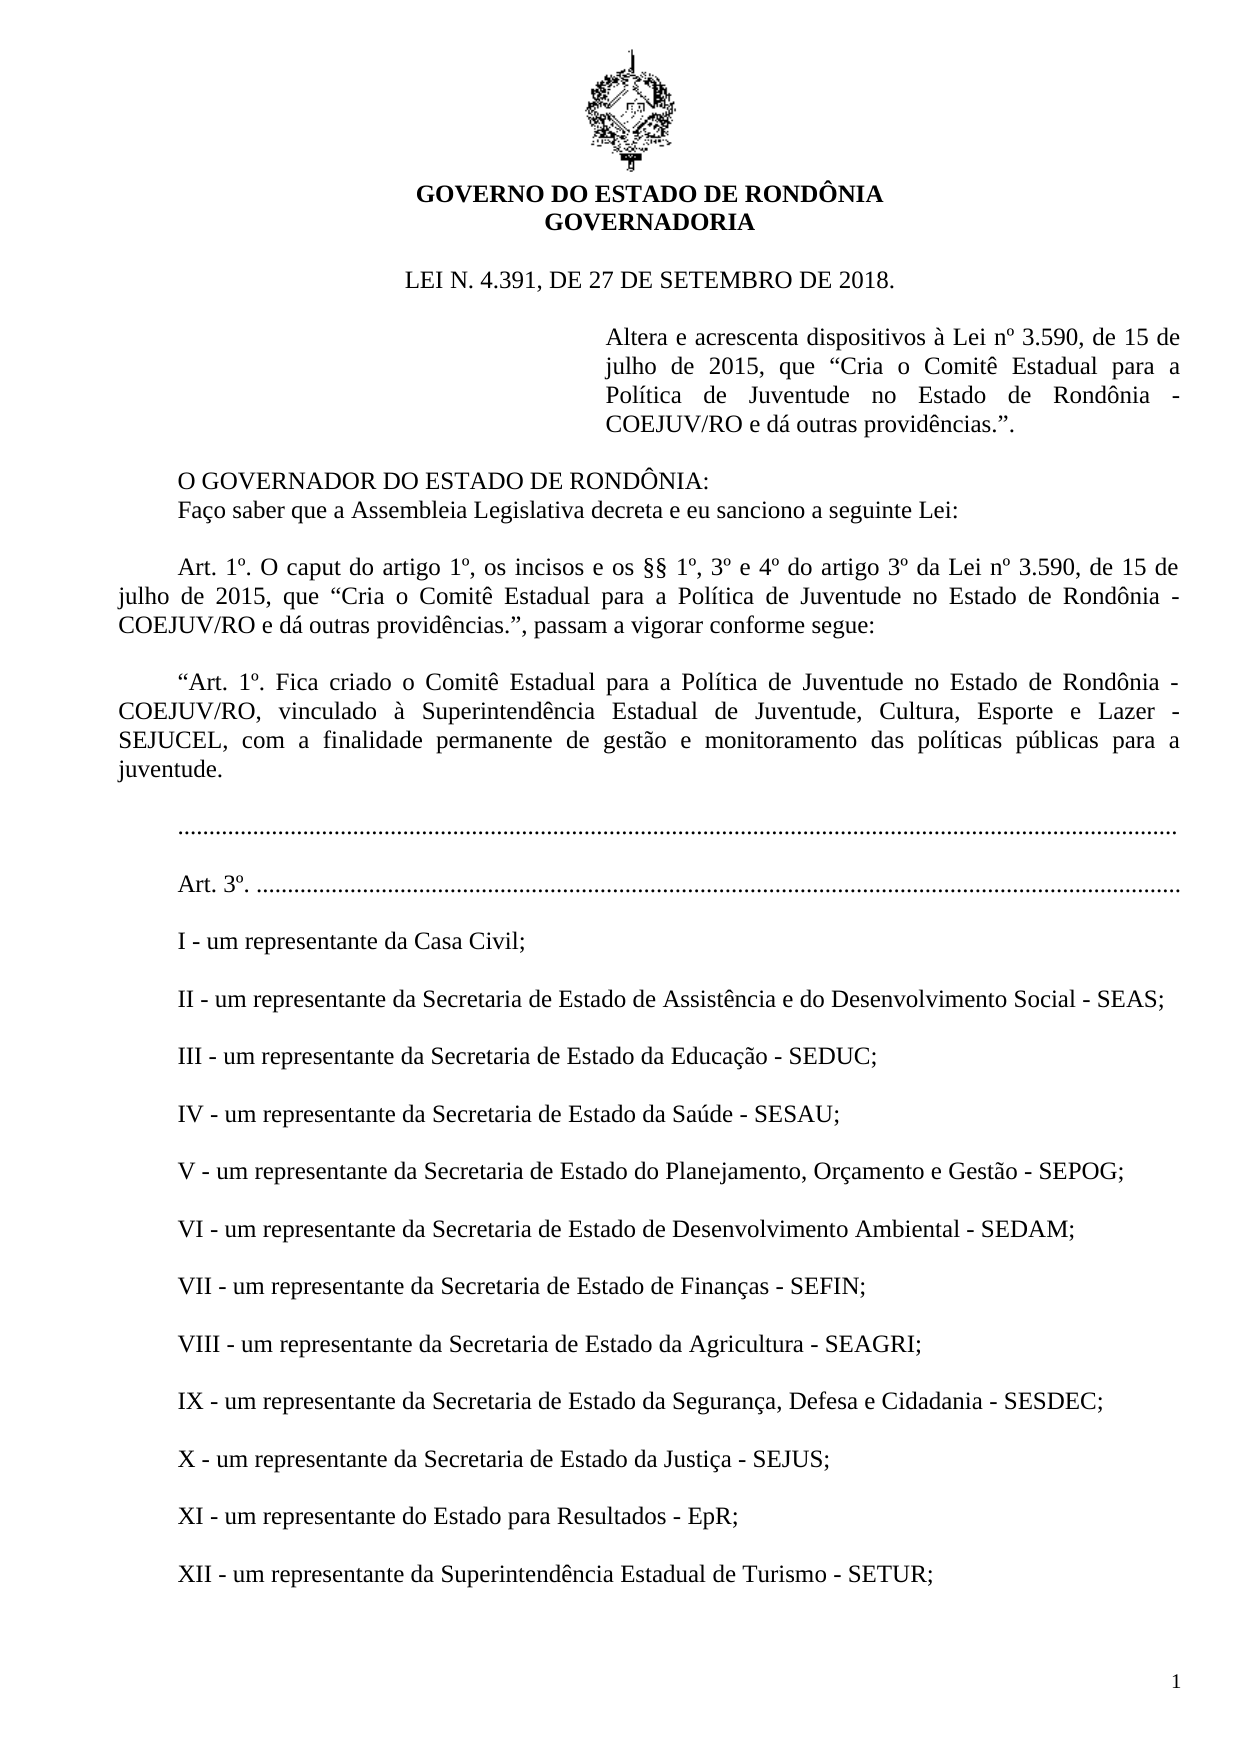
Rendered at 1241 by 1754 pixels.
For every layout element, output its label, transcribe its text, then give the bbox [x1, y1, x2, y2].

text V - um representante da Secretaria de Estado do Planejamento, Orçamento e Gestão - SEPOG; [118, 1156, 1181, 1185]
text VI - um representante da Secretaria de Estado de Desenvolvimento Ambiental - SEDAM; [118, 1214, 1181, 1242]
text Altera e acrescenta dispositivos à Lei nº 3.590, de 15 de julho de 2015, que “Cria o Comitê Estadual para a Política de Juventude no Estado de Rondônia - COEJUV/RO e dá outras providências.”. [605, 322, 1181, 437]
text I - um representante da Casa Civil; [118, 926, 1181, 955]
text ................................................................................................................................................................ [118, 811, 1181, 840]
text LEI N. 4.391, DE 27 DE SETEMBRO DE 2018. [118, 265, 1181, 294]
text IV - um representante da Secretaria de Estado da Saúde - SESAU; [118, 1099, 1181, 1127]
text IX - um representante da Secretaria de Estado da Segurança, Defesa e Cidadania - SESDEC; [118, 1386, 1181, 1415]
text Art. 3º. .................................................................................................................................................... [118, 869, 1181, 897]
text II - um representante da Secretaria de Estado de Assistência e do Desenvolvimento Social - SEAS; [118, 984, 1181, 1012]
text X - um representante da Secretaria de Estado da Justiça - SEJUS; [118, 1444, 1181, 1472]
text Faço saber que a Assembleia Legislativa decreta e eu sanciono a seguinte Lei: [118, 495, 1181, 524]
text VIII - um representante da Secretaria de Estado da Agricultura - SEAGRI; [118, 1329, 1181, 1357]
text VII - um representante da Secretaria de Estado de Finanças - SEFIN; [118, 1271, 1181, 1300]
text III - um representante da Secretaria de Estado da Educação - SEDUC; [118, 1041, 1181, 1070]
text “Art. 1º. Fica criado o Comitê Estadual para a Política de Juventude no Estado de Rondônia - COEJUV/RO, vinculado à Superintendência Estadual de Juventude, Cultura, Esporte e Lazer - SEJUCEL, com a finalidade permanente de gestão e monitoramento das políticas públicas para a juventude. [118, 667, 1181, 782]
text XII - um representante da Superintendência Estadual de Turismo - SETUR; [118, 1559, 1181, 1587]
text Art. 1º. O caput do artigo 1º, os incisos e os §§ 1º, 3º e 4º do artigo 3º da Lei nº 3.590, de 15 de julho de 2015, que “Cria o Comitê Estadual para a Política de Juventude no Estado de Rondônia - COEJUV/RO e dá outras providências.”, passam a vigorar conforme segue: [118, 552, 1181, 639]
text O GOVERNADOR DO ESTADO DE RONDÔNIA: [118, 466, 1181, 495]
text XI - um representante do Estado para Resultados - EpR; [118, 1501, 1181, 1530]
